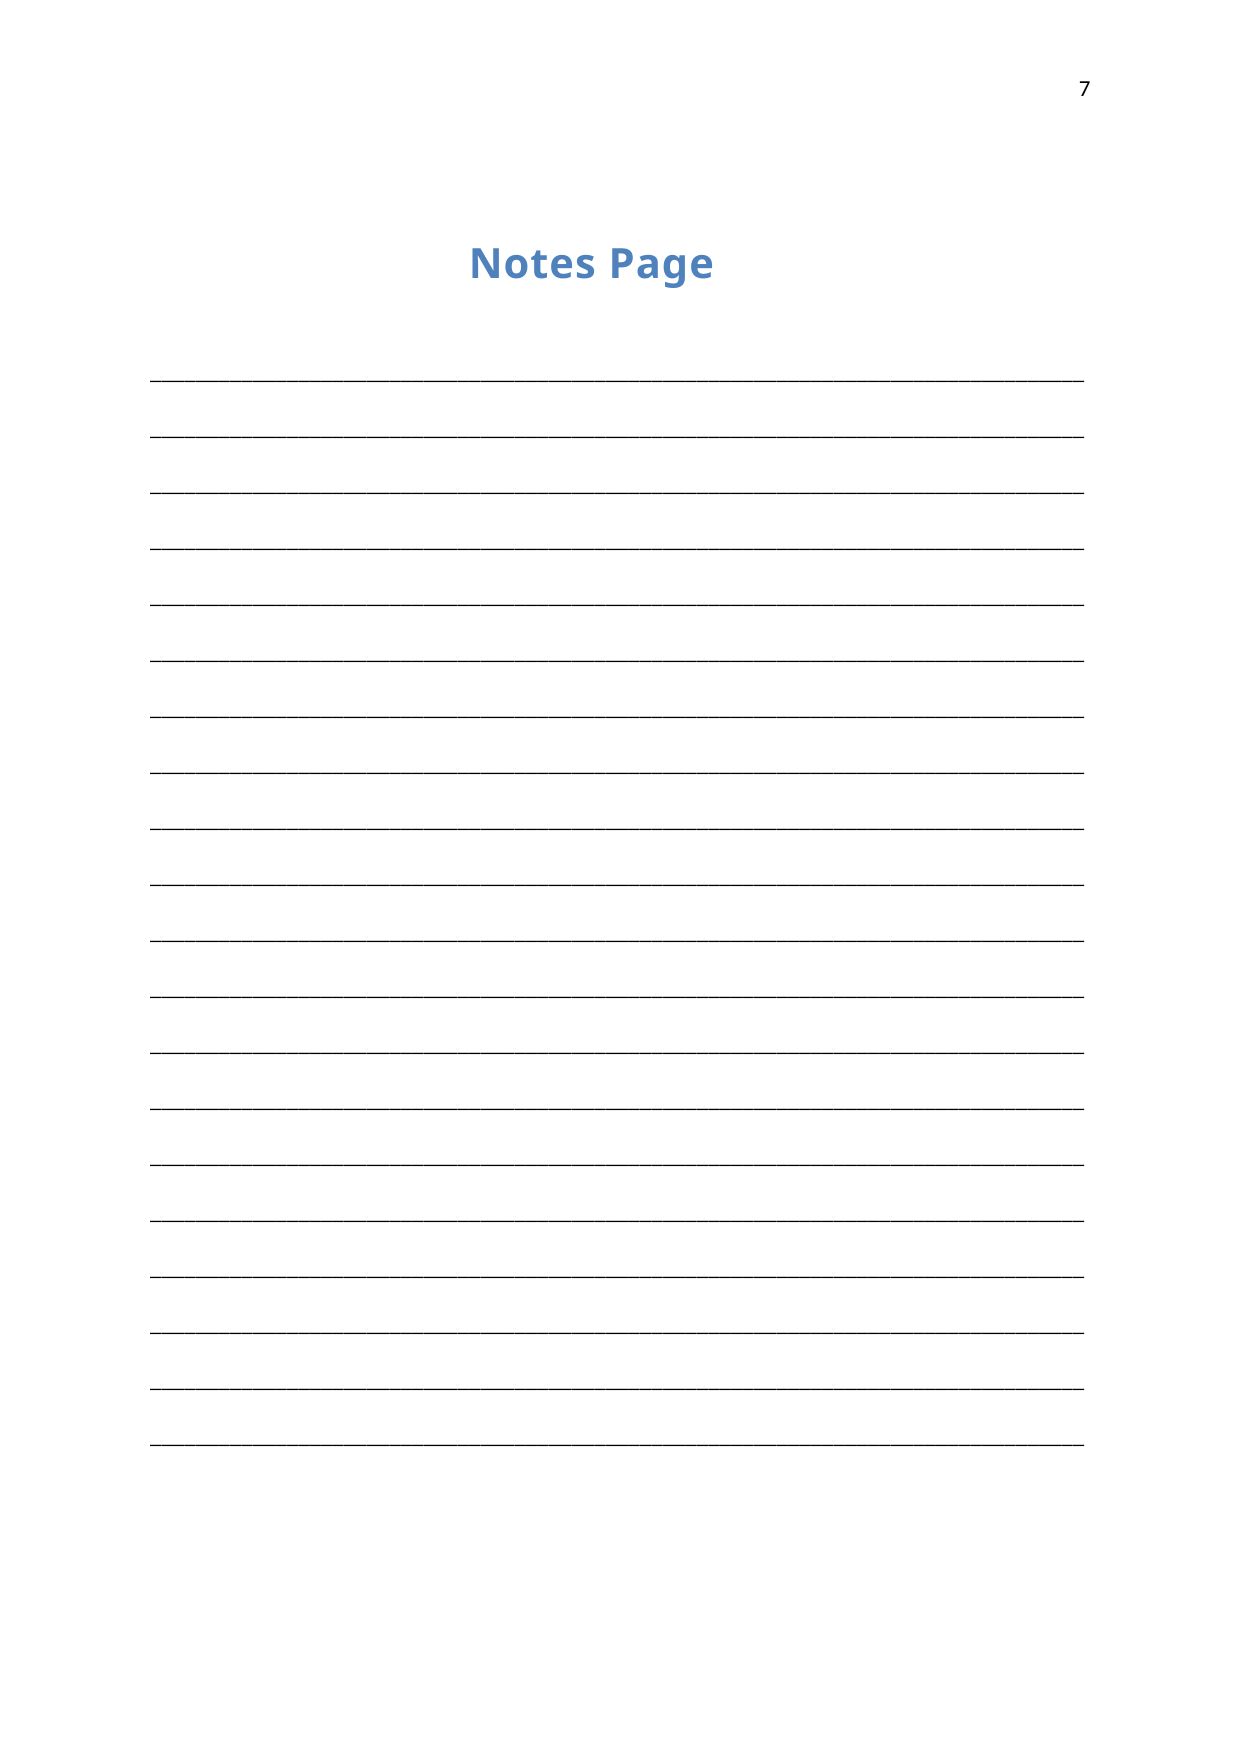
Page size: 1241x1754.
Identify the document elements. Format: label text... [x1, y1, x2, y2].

text ________________________________________________________________________________________________________________________________________________________________________________________________________________________________________________________________________________________________________________________________________________________________________________________________________________________________________________________________________________________________________________________________________________________________________________________________________________________________________________________________________________________________________________________________________________________________________________________________________________________________________________________________________________________________________________________________________________________________________________________________________________________________________________________________________________________________________________________________________________________________________________________________________________________________________________________________________________________________________________________________________________________________________________________________________________________________________________________________________________________________________________________________________________________________________________________________________________________________________________________________________________________________________ [150, 357, 1090, 1449]
